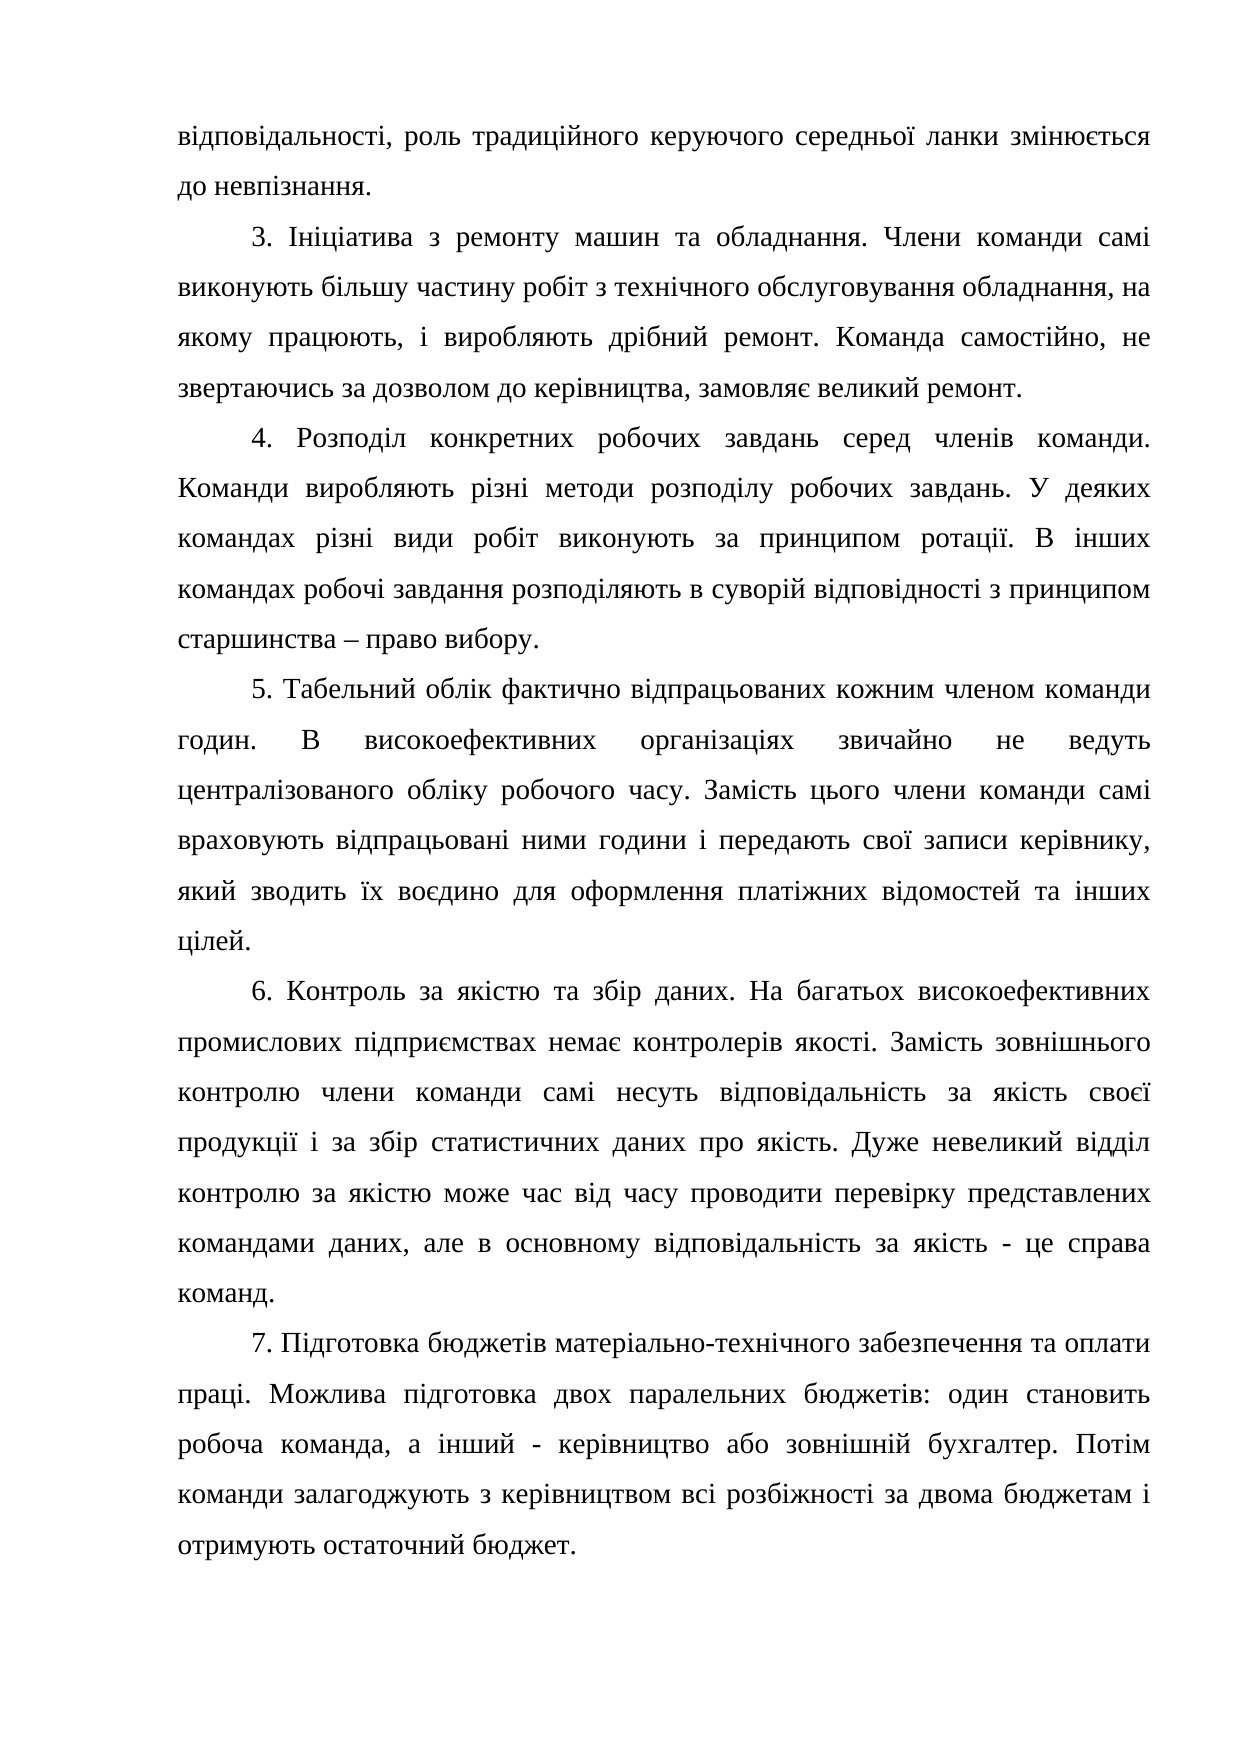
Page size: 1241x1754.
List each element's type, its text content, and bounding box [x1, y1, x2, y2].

text 6. Контроль за якістю та збір даних. На багатьох високоефективних промислових підприємствах немає контролерів якості. Замість зовнішнього контролю члени команди самі несуть відповідальність за якість своєї продукції і за збір статистичних даних про якість. Дуже невеликий відділ контролю за якістю може час від часу проводити перевірку представлених командами даних, але в основному відповідальність за якість - це справа команд. [177, 973, 1152, 1309]
text 4. Розподіл конкретних робочих завдань серед членів команди. Команди виробляють різні методи розподілу робочих завдань. У деяких командах різні види робіт виконують за принципом ротації. В інших командах робочі завдання розподіляють в суворій відповідності з принципом старшинства – право вибору. [177, 420, 1152, 655]
text 3. Ініціатива з ремонту машин та обладнання. Члени команди самі виконують більшу частину робіт з технічного обслуговування обладнання, на якому працюють, і виробляють дрібний ремонт. Команда самостійно, не звертаючись за дозволом до керівництва, замовляє великий ремонт. [177, 219, 1152, 403]
text 5. Табельний облік фактично відпрацьованих кожним членом команди годин. В високоефективних організаціях звичайно не ведуть централізованого обліку робочого часу. Замість цього члени команди самі враховують відпрацьовані ними години і передають свої записи керівнику, який зводить їх воєдино для оформлення платіжних відомостей та інших цілей. [177, 672, 1152, 957]
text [177, 118, 1152, 202]
text 7. Підготовка бюджетів матеріально-технічного забезпечення та оплати праці. Можлива підготовка двох паралельних бюджетів: один становить робоча команда, а інший - керівництво або зовнішній бухгалтер. Потім команди залагоджують з керівництвом всі розбіжності за двома бюджетам і отримують остаточний бюджет. [177, 1326, 1152, 1560]
